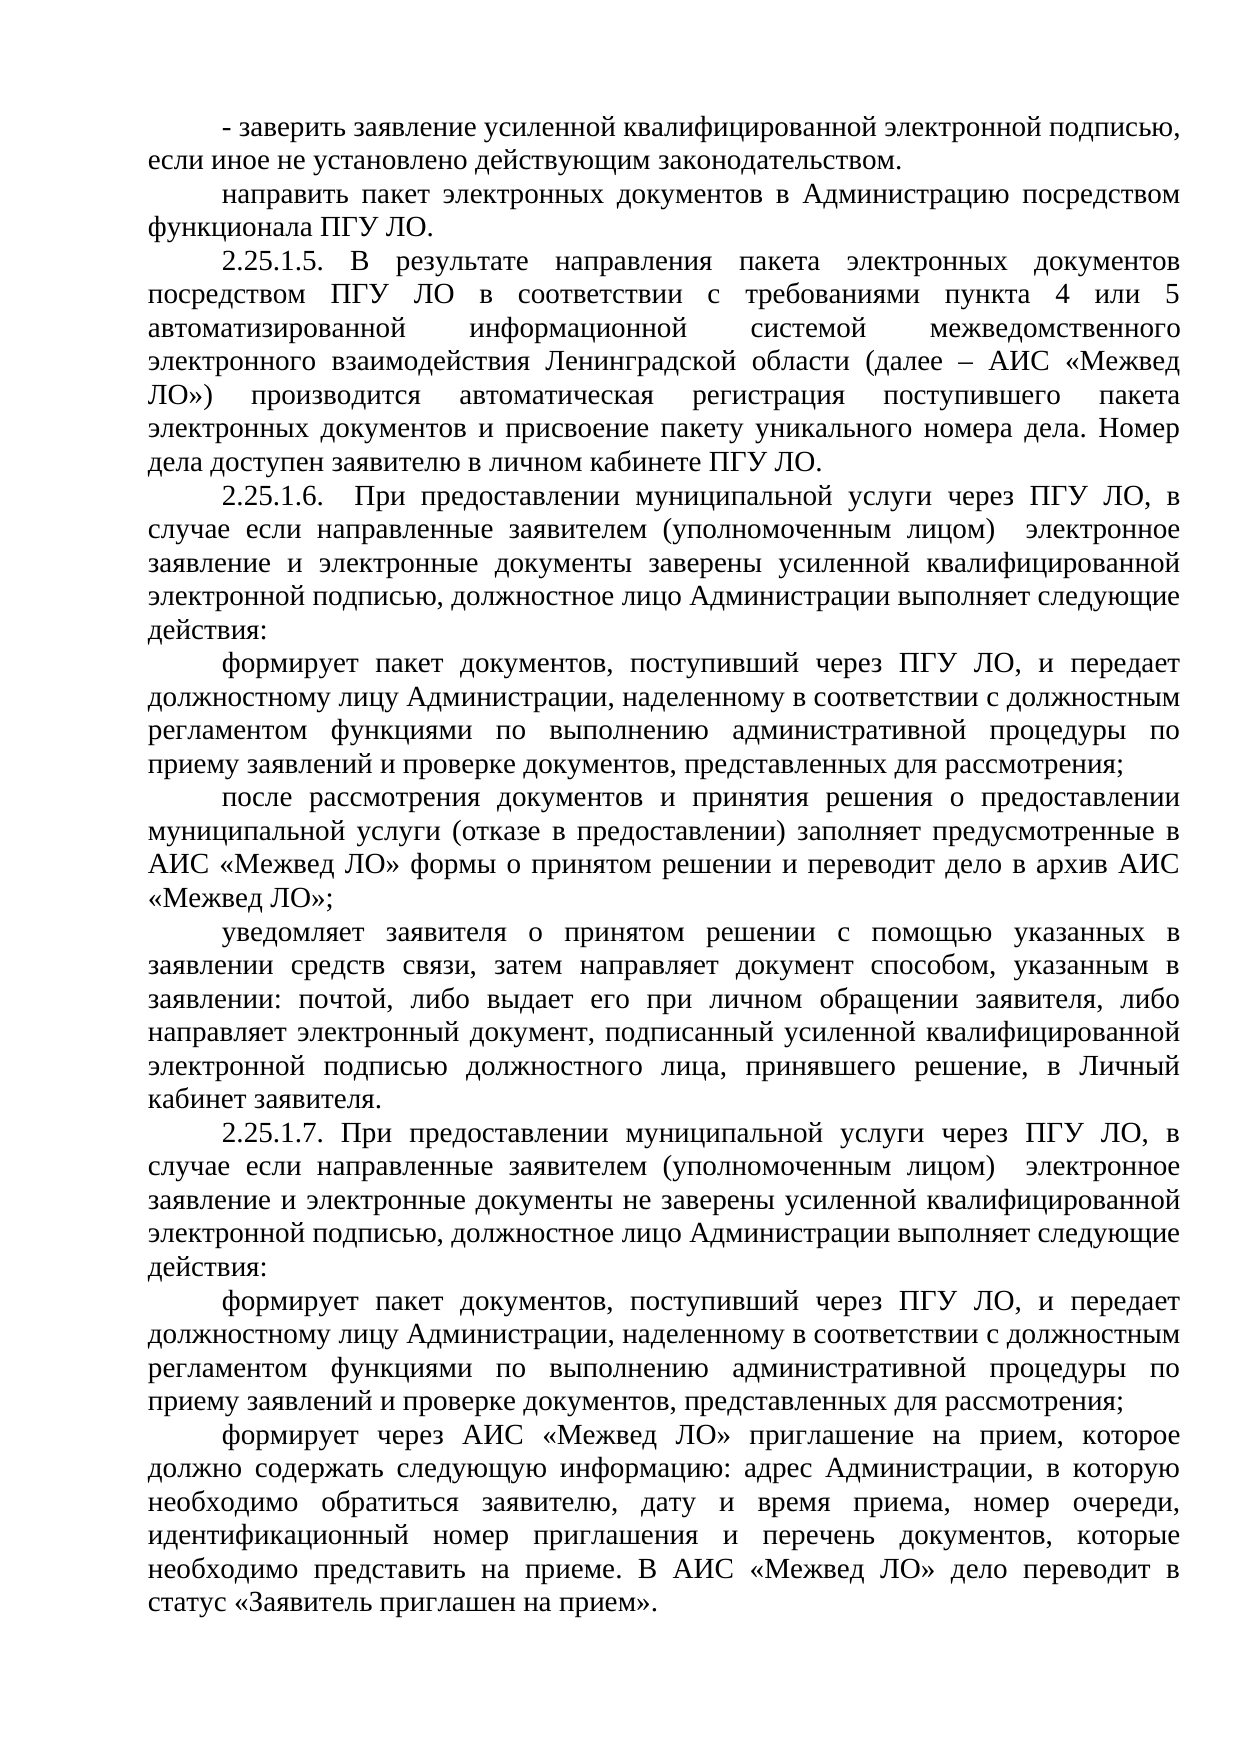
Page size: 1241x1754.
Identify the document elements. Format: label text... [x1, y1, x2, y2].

text формирует пакет документов, поступивший через ПГУ ЛО, и передает должностному лицу Администрации, наделенному в соответствии с должностным регламентом функциями по выполнению административной процедуры по приему заявлений и проверке документов, представленных для рассмотрения; [148, 1283, 1181, 1417]
text после рассмотрения документов и принятия решения о предоставлении муниципальной услуги (отказе в предоставлении) заполняет предусмотренные в АИС «Межвед ЛО» формы о принятом решении и переводит дело в архив АИС «Межвед ЛО»; [148, 779, 1181, 914]
text направить пакет электронных документов в Администрацию посредством функционала ПГУ ЛО. [148, 176, 1181, 243]
text уведомляет заявителя о принятом решении с помощью указанных в заявлении средств связи, затем направляет документ способом, указанным в заявлении: почтой, либо выдает его при личном обращении заявителя, либо направляет электронный документ, подписанный усиленной квалифицированной электронной подписью должностного лица, принявшего решение, в Личный кабинет заявителя. [148, 914, 1181, 1115]
text 2.25.1.7. При предоставлении муниципальной услуги через ПГУ ЛО, в случае если направленные заявителем (уполномоченным лицом) электронное заявление и электронные документы не заверены усиленной квалифицированной электронной подписью, должностное лицо Администрации выполняет следующие действия: [148, 1115, 1181, 1283]
text 2.25.1.5. В результате направления пакета электронных документов посредством ПГУ ЛО в соответствии с требованиями пункта 4 или 5 автоматизированной информационной системой межведомственного электронного взаимодействия Ленинградской области (далее – АИС «Межвед ЛО») производится автоматическая регистрация поступившего пакета электронных документов и присвоение пакету уникального номера дела. Номер дела доступен заявителю в личном кабинете ПГУ ЛО. [148, 243, 1181, 478]
text формирует пакет документов, поступивший через ПГУ ЛО, и передает должностному лицу Администрации, наделенному в соответствии с должностным регламентом функциями по выполнению административной процедуры по приему заявлений и проверке документов, представленных для рассмотрения; [148, 645, 1181, 779]
text 2.25.1.6. При предоставлении муниципальной услуги через ПГУ ЛО, в случае если направленные заявителем (уполномоченным лицом) электронное заявление и электронные документы заверены усиленной квалифицированной электронной подписью, должностное лицо Администрации выполняет следующие действия: [148, 478, 1181, 645]
text формирует через АИС «Межвед ЛО» приглашение на прием, которое должно содержать следующую информацию: адрес Администрации, в которую необходимо обратиться заявителю, дату и время приема, номер очереди, идентификационный номер приглашения и перечень документов, которые необходимо представить на приеме. В АИС «Межвед ЛО» дело переводит в статус «Заявитель приглашен на прием». [148, 1417, 1181, 1618]
text - заверить заявление усиленной квалифицированной электронной подписью, если иное не установлено действующим законодательством. [148, 109, 1181, 176]
